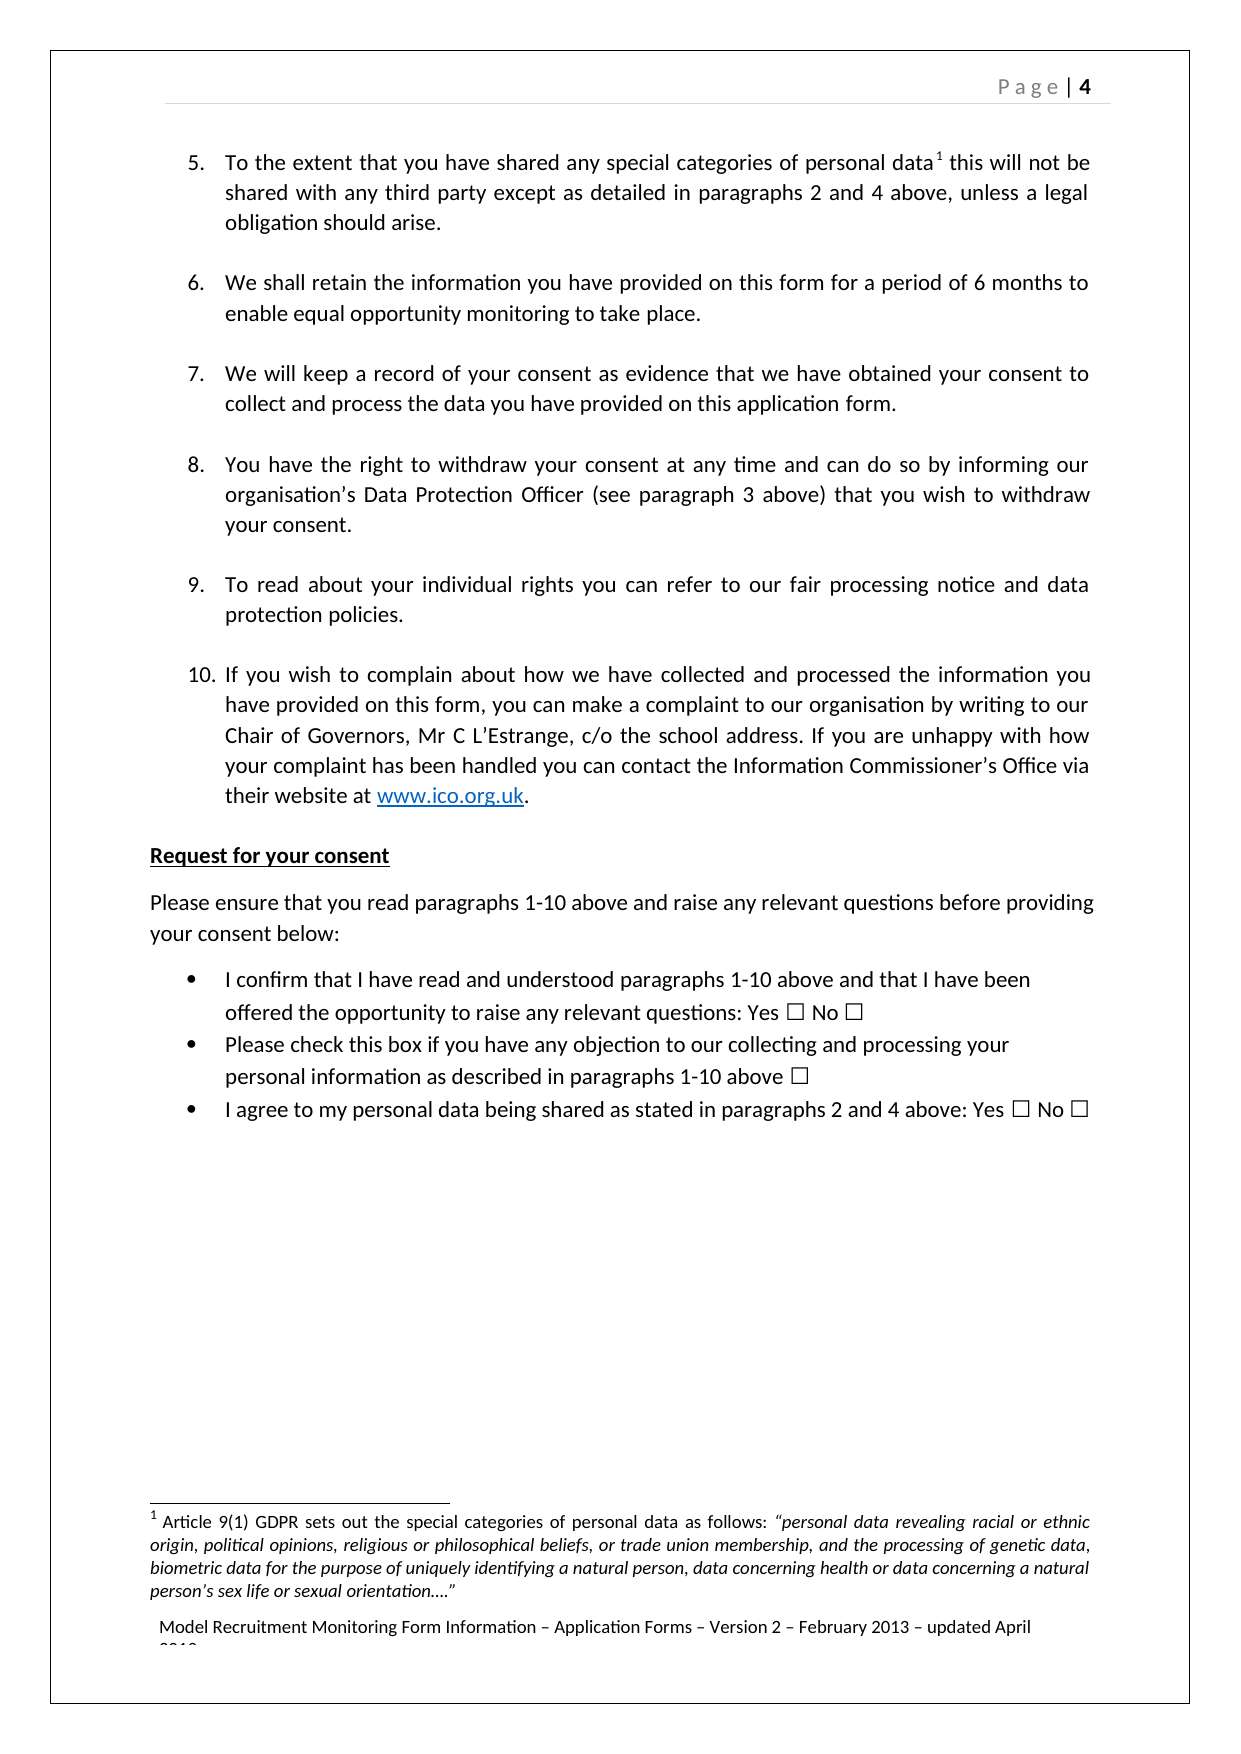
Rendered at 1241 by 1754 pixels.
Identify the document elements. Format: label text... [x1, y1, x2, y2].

subtitle Request for your consent [150, 842, 1107, 869]
list I confirm that I have read and understood paragraphs 1-10 above and that I have been offered the opportunity to raise any relevant questions: Yes ☐ No ☐ [187, 966, 1091, 1027]
list If you wish to complain about how we have collected and processed the information you have provided on this form, you can make a complaint to our organisation by writing to our Chair of Governors, Mr C L’Estrange, c/o the school address. If you are unhappy with how your complaint has been handled you can contact the Information Commissioner’s Office via their website at www.ico.org.uk. [187, 660, 1091, 809]
list You have the right to withdraw your consent at any time and can do so by informing our organisation’s Data Protection Officer (see paragraph 3 above) that you wish to withdraw your consent. [187, 450, 1091, 538]
list To read about your individual rights you can refer to our fair processing notice and data protection policies. [187, 570, 1091, 628]
list Please check this box if you have any objection to our collecting and processing your personal information as described in paragraphs 1-10 above ☐ [187, 1030, 1091, 1091]
list We shall retain the information you have provided on this form for a period of 6 months to enable equal opportunity monitoring to take place. [187, 268, 1091, 327]
text P a g e | 4 [135, 72, 1091, 100]
list To the extent that you have shared any special categories of personal data1 this will not be shared with any third party except as detailed in paragraphs 2 and 4 above, unless a legal obligation should arise. [187, 148, 1091, 236]
list I agree to my personal data being shared as stated in paragraphs 2 and 4 above: Yes ☐ No ☐ [187, 1093, 1107, 1124]
list We will keep a record of your consent as evidence that we have obtained your consent to collect and process the data you have provided on this application form. [187, 359, 1091, 417]
text 1 Article 9(1) GDPR sets out the special categories of personal data as follows: “personal data revealing racial or ethnic origin, political opinions, religious or philosophical beliefs, or trade union membership, and the processing of genetic data, biometric data for the purpose of uniquely identifying a natural person, data concerning health or data concerning a natural person’s sex life or sexual orientation….” [150, 1506, 1091, 1602]
text Please ensure that you read paragraphs 1-10 above and raise any relevant questions before providing your consent below: [150, 888, 1097, 947]
